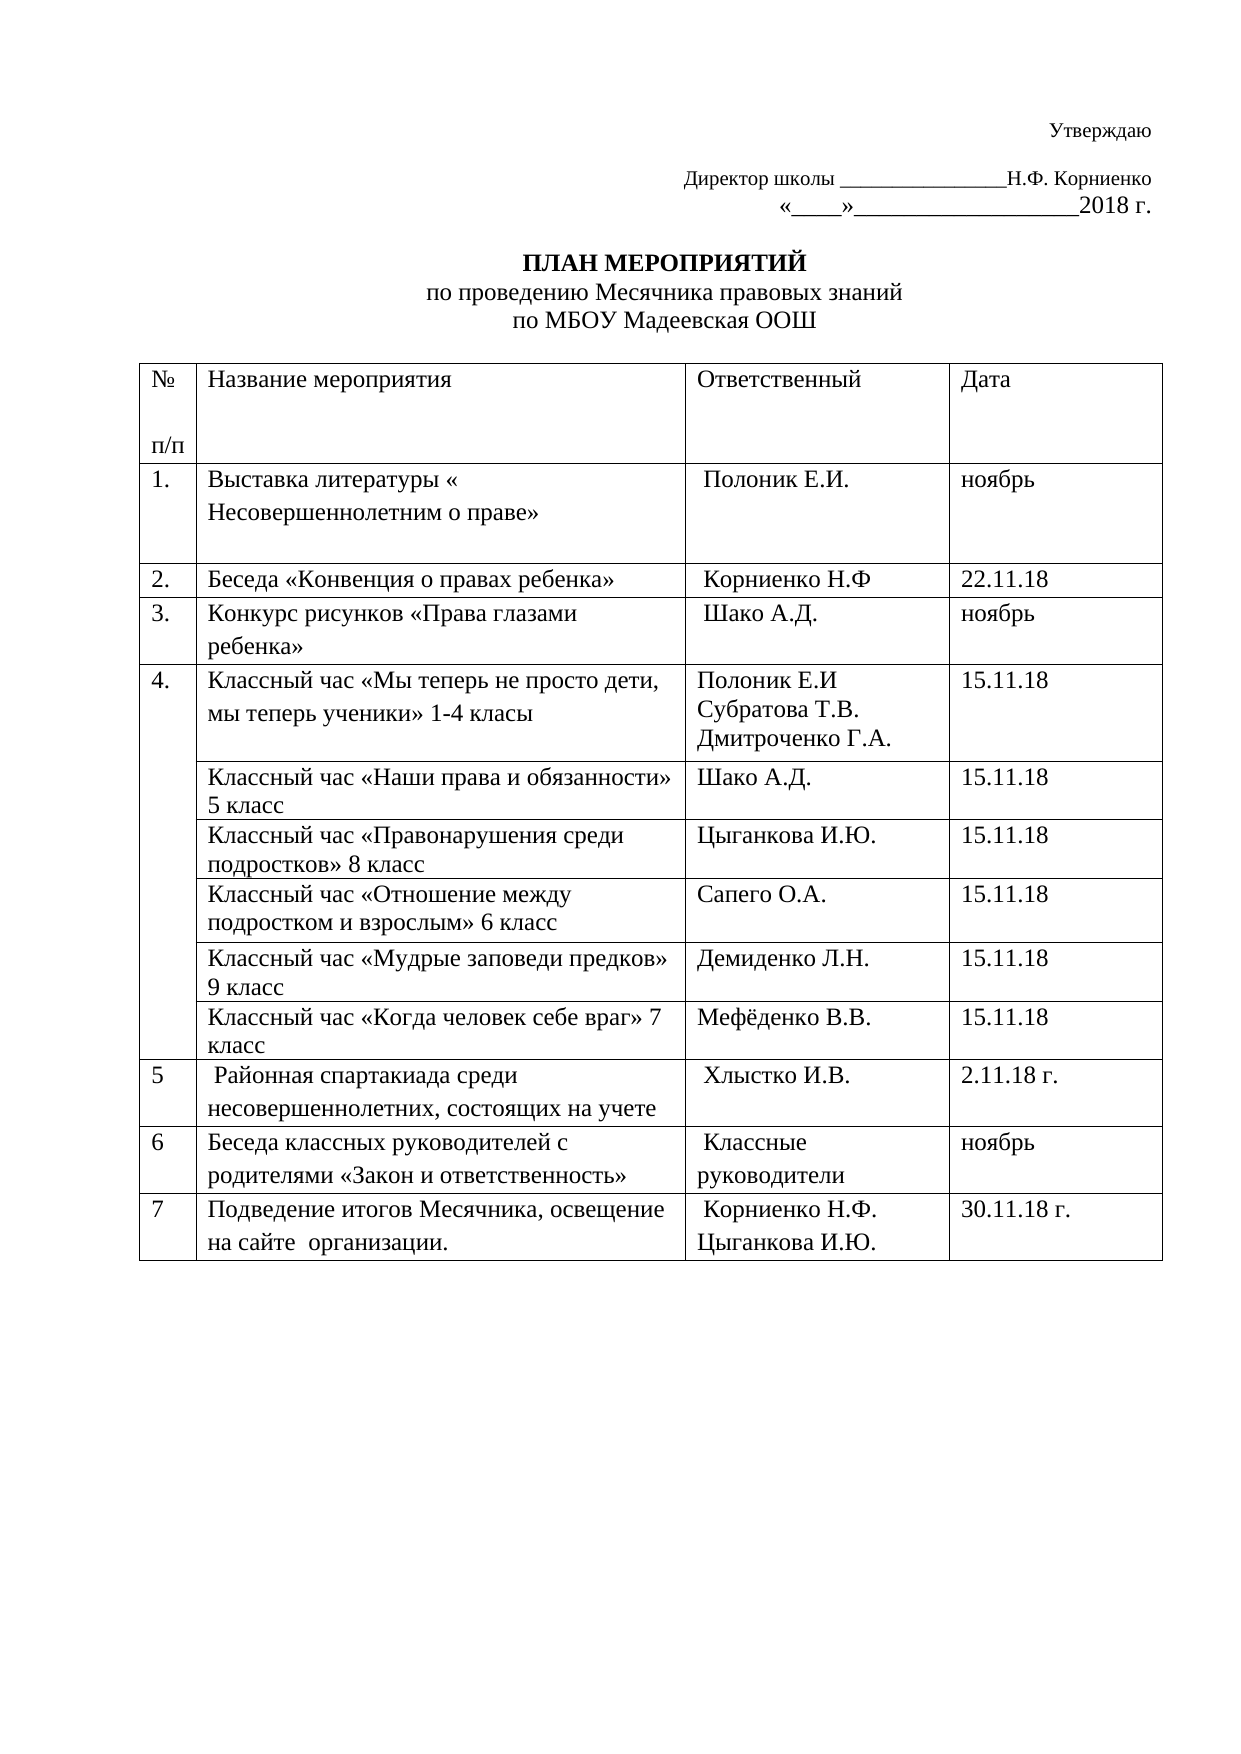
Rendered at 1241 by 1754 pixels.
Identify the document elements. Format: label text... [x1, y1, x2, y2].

table_cell ноябрь [950, 598, 1162, 664]
table_cell Беседа классных руководителей с родителями «Закон и ответственность» [197, 1127, 685, 1193]
text по МБОУ Мадеевская ООШ [177, 305, 1152, 334]
table_cell 22.11.18 [950, 564, 1162, 597]
table_cell 15.11.18 [950, 665, 1162, 761]
table_cell Конкурс рисунков «Права глазами ребенка» [197, 598, 685, 664]
text «____»__________________2018 г. [177, 190, 1152, 219]
table_cell 15.11.18 [950, 762, 1162, 819]
table_cell Классные руководители [686, 1127, 949, 1193]
table_cell 15.11.18 [950, 943, 1162, 1001]
table_cell Корниенко Н.Ф [686, 564, 949, 597]
table_cell Цыганкова И.Ю. [686, 820, 949, 878]
table_cell ноябрь [950, 464, 1162, 563]
table_cell 2. [140, 564, 196, 597]
text Утверждаю [177, 118, 1152, 142]
table_cell Мефёденко В.В. [686, 1002, 949, 1059]
text Директор школы ________________Н.Ф. Корниенко [177, 166, 1152, 190]
table_cell Шако А.Д. [686, 762, 949, 819]
table_cell Беседа «Конвенция о правах ребенка» [197, 564, 685, 597]
table_cell Районная спартакиада среди несовершеннолетних, состоящих на учете [197, 1060, 685, 1126]
table_cell Корниенко Н.Ф. Цыганкова И.Ю. [686, 1194, 949, 1260]
table_cell 5 [140, 1060, 196, 1126]
table_cell Классный час «Наши права и обязанности» 5 класс [197, 762, 685, 819]
table_header Дата [950, 364, 1162, 463]
table_cell ноябрь [950, 1127, 1162, 1193]
table_cell Сапего О.А. [686, 879, 949, 942]
table_cell 3. [140, 598, 196, 664]
table_header Ответственный [686, 364, 949, 463]
table_header Название мероприятия [197, 364, 685, 463]
table_cell Хлыстко И.В. [686, 1060, 949, 1126]
table_cell 15.11.18 [950, 1002, 1162, 1059]
table_cell Классный час «Когда человек себе враг» 7 класс [197, 1002, 685, 1059]
table_cell 15.11.18 [950, 820, 1162, 878]
table_header № п/п [140, 364, 196, 463]
table_cell Классный час «Мы теперь не просто дети, мы теперь ученики» 1-4 класы [197, 665, 685, 761]
table_cell Полоник Е.И Субратова Т.В. Дмитроченко Г.А. [686, 665, 949, 761]
table_cell Подведение итогов Месячника, освещение на сайте организации. [197, 1194, 685, 1260]
table_cell 2.11.18 г. [950, 1060, 1162, 1126]
table_cell 7 [140, 1194, 196, 1260]
table_cell Полоник Е.И. [686, 464, 949, 563]
table_cell 4. [140, 665, 196, 1059]
table_cell 1. [140, 464, 196, 563]
text ПЛАН МЕРОПРИЯТИЙ [177, 248, 1152, 277]
table_cell 30.11.18 г. [950, 1194, 1162, 1260]
table_cell 15.11.18 [950, 879, 1162, 942]
table_cell Выставка литературы « Несовершеннолетним о праве» [197, 464, 685, 563]
table_cell Классный час «Правонарушения среди подростков» 8 класс [197, 820, 685, 878]
table_cell Шако А.Д. [686, 598, 949, 664]
text по проведению Месячника правовых знаний [177, 277, 1152, 305]
table_cell Классный час «Мудрые заповеди предков» 9 класс [197, 943, 685, 1001]
table_cell Демиденко Л.Н. [686, 943, 949, 1001]
table_cell 6 [140, 1127, 196, 1193]
table_cell Классный час «Отношение между подростком и взрослым» 6 класс [197, 879, 685, 942]
